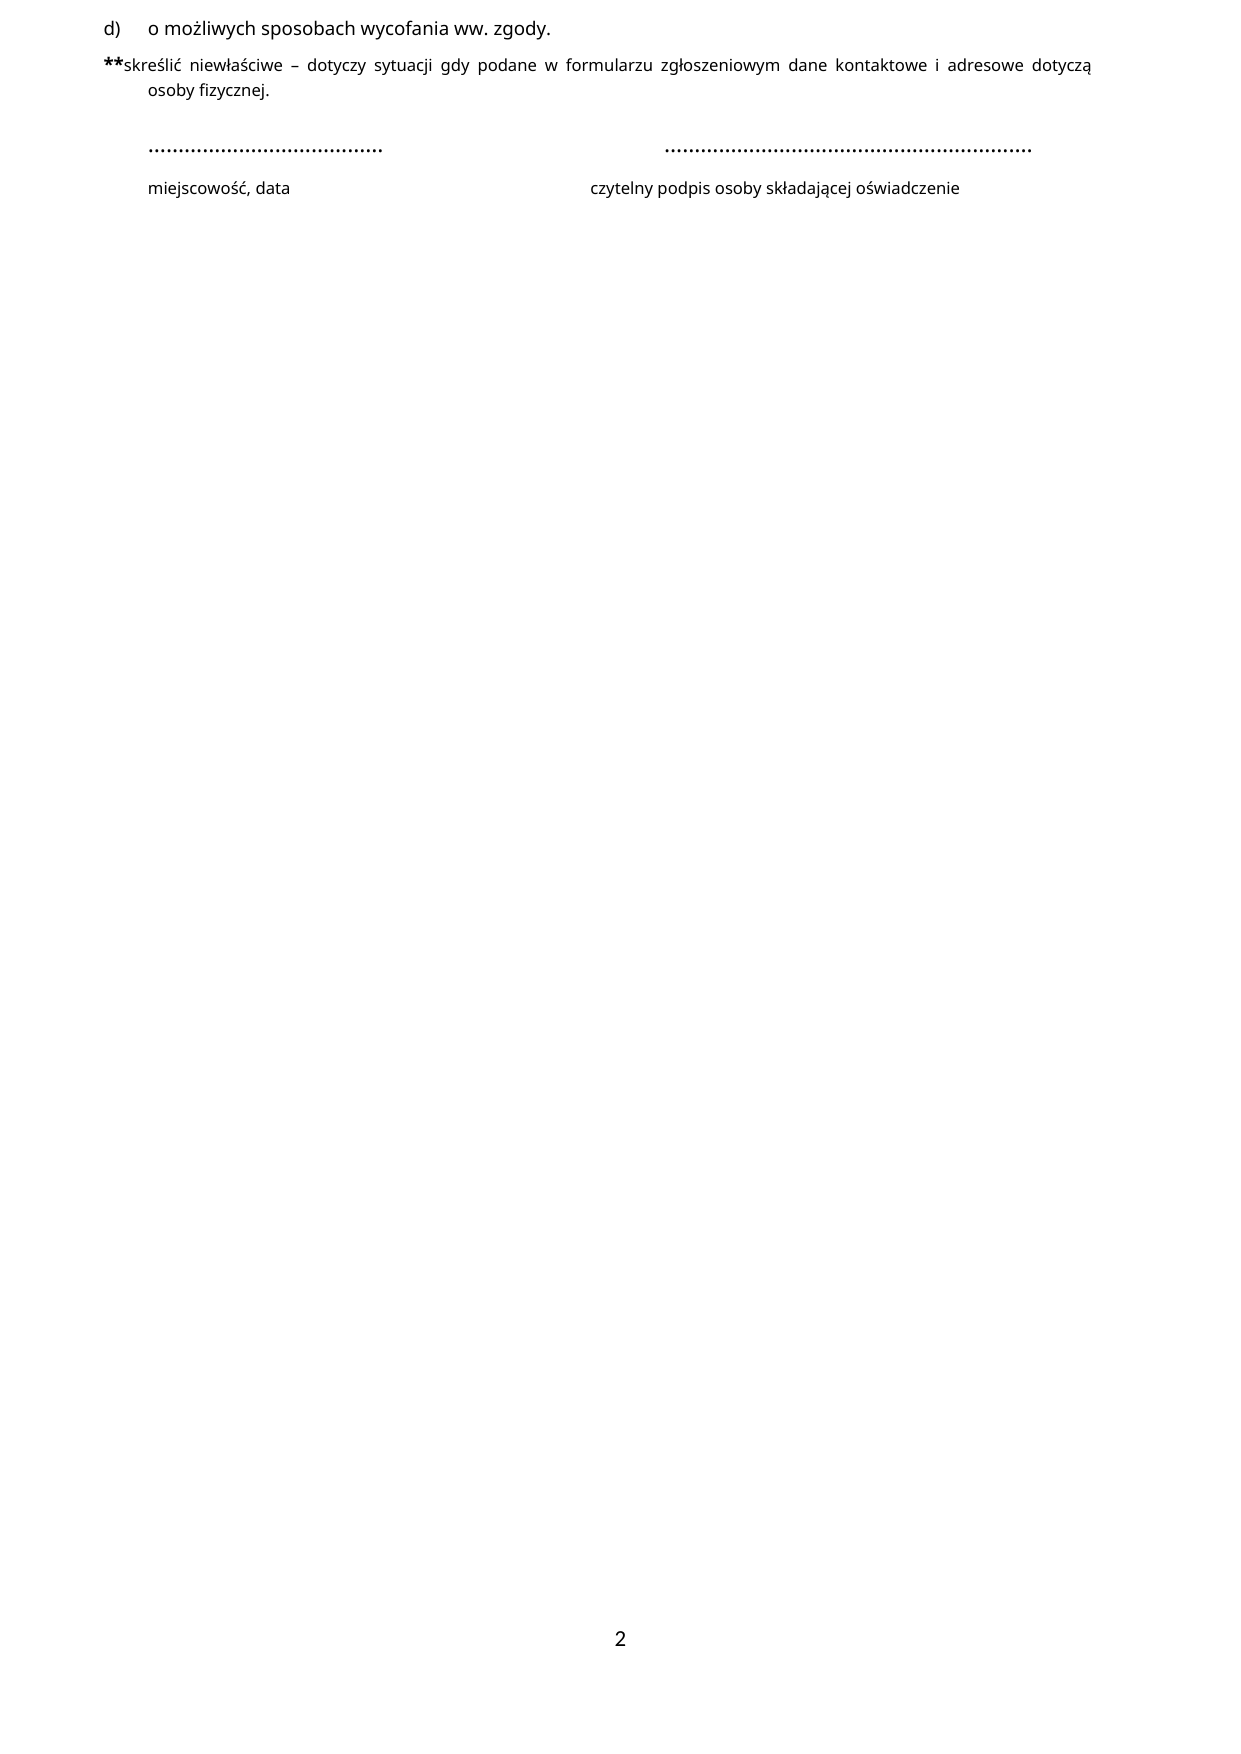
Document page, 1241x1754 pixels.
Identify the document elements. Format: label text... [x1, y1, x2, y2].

text miejscowość, data czytelny podpis osoby składającej oświadczenie [148, 177, 1093, 199]
list o możliwych sposobach wycofania ww. zgody. [103, 15, 1093, 40]
text ………………………………… ……………………………………………………. [148, 128, 1093, 160]
text **skreślić niewłaściwe – dotyczy sytuacji gdy podane w formularzu zgłoszeniowym dane kontaktowe i adresowe dotyczą osoby fizycznej. [103, 52, 1093, 102]
